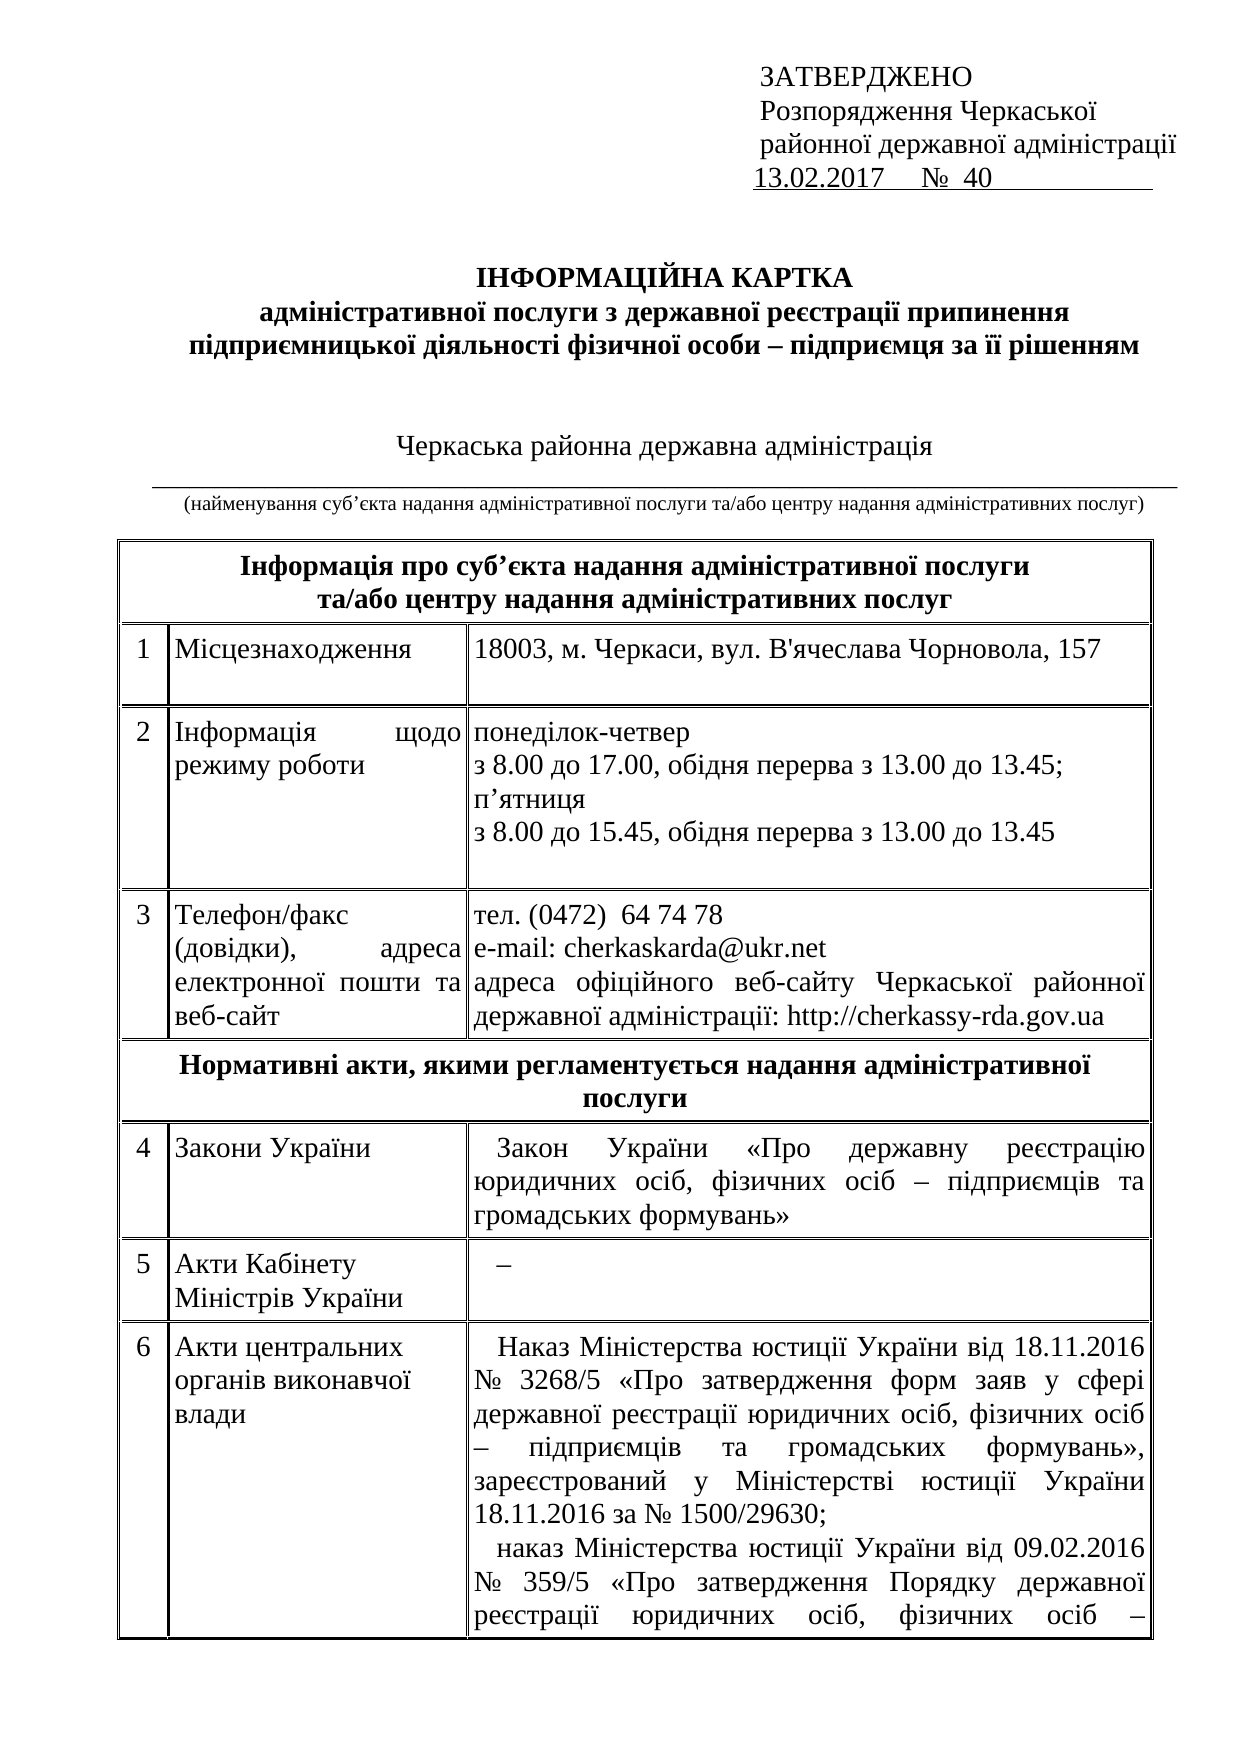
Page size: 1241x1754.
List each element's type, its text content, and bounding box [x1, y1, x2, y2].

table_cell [468, 1320, 1151, 1637]
text ІНФОРМАЦІЙНА КАРТКА [148, 260, 1181, 294]
table_cell 5 [118, 1237, 168, 1319]
table_cell Акти Кабінету Міністрів України [170, 1240, 466, 1319]
table_cell Нормативні акти, якими регламентується надання адміністративної послуги [120, 1038, 1151, 1120]
table_cell тел. (0472) 64 74 78 e-mail: cherkaskarda@ukr.net адреса офіційного веб-сайту Черкаської районної державної адміністрації: http://cherkassy-rda.gov.ua [468, 888, 1152, 1037]
text Розпорядження Черкаської [664, 93, 1181, 126]
table_cell Закон України «Про державну реєстрацію юридичних осіб, фізичних осіб – підприємців та громадських формувань» [469, 1120, 1151, 1237]
table_cell Телефон/факс (довідки), адреса електронної пошти та веб-сайт [170, 891, 466, 1037]
table_cell понеділок-четвер з 8.00 до 17.00, обідня перерва з 13.00 до 13.45; п’ятниця з 8.00 до 15.45, обідня перерва з 13.00 до 13.45 [469, 704, 1151, 888]
text Черкаська районна державна адміністрація [148, 428, 1181, 462]
table_cell 1 [120, 621, 168, 704]
text районної державної адміністрації [738, 126, 1181, 160]
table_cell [168, 1323, 467, 1637]
text __________________________________________________________________________________ [148, 462, 1181, 490]
table_cell – [468, 1237, 1152, 1319]
table_cell 3 [118, 888, 168, 1037]
table_cell Інформація щодо режиму роботи [170, 708, 466, 888]
table_cell 6 [120, 1320, 168, 1637]
text 13.02.2017 № 40 . [753, 160, 1181, 193]
text ЗАТВЕРДЖЕНО [664, 59, 1181, 93]
table_cell Місцезнаходження [170, 625, 466, 704]
table_cell Закони України [170, 1124, 466, 1237]
table_cell 2 [120, 704, 167, 888]
text адміністративної послуги з державної реєстрації припинення підприємницької діяльності фізичної особи – підприємця за її рішенням [148, 294, 1181, 361]
table_header Інформація про суб’єкта надання адміністративної послуги та/або центру надання адміністративних послуг [120, 542, 1150, 621]
table_cell 18003, м. Черкаси, вул. В'ячеслава Чорновола, 157 [468, 621, 1151, 704]
table_cell 4 [120, 1120, 167, 1237]
text (найменування суб’єкта надання адміністративної послуги та/або центру надання адміністративних послуг) [148, 490, 1181, 514]
